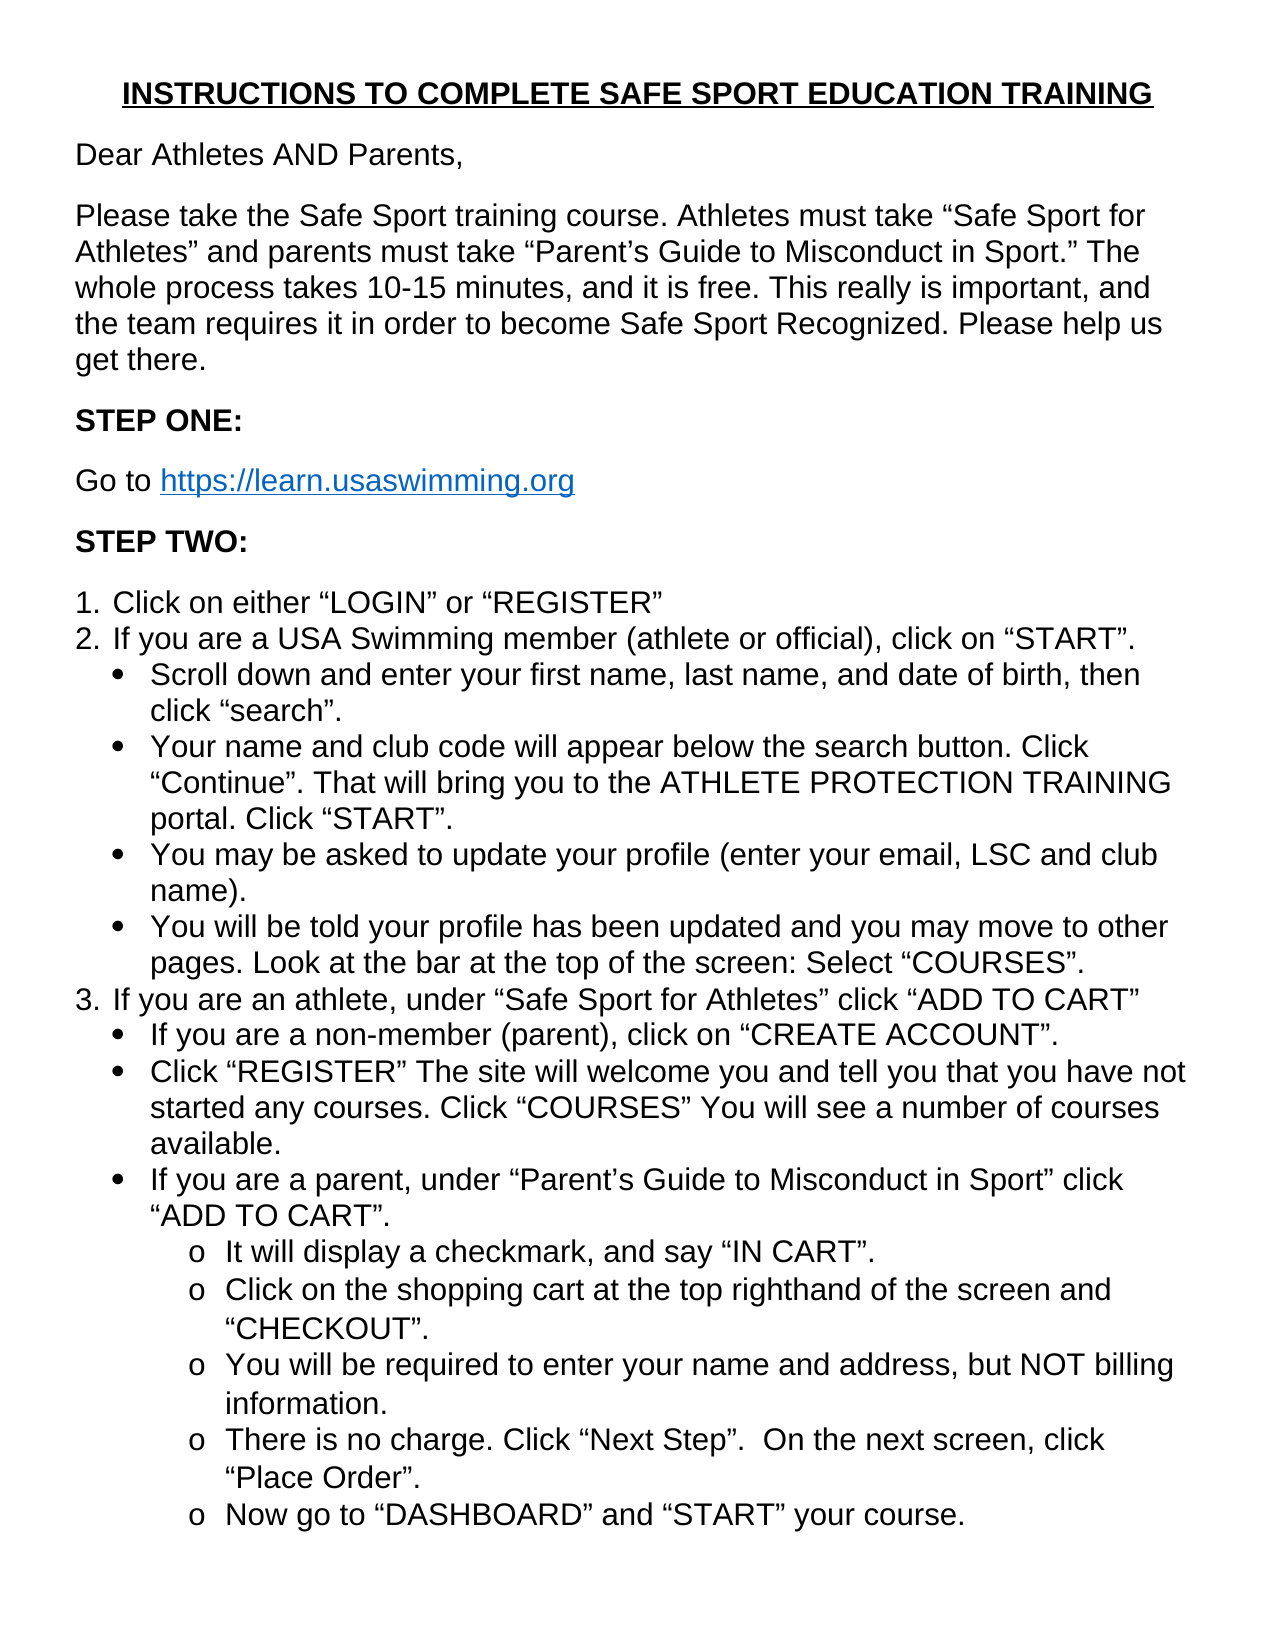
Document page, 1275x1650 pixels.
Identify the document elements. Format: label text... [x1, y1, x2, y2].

list Now go to “DASHBOARD” and “START” your course. [187, 1496, 1200, 1534]
text Please take the Safe Sport training course. Athletes must take “Safe Sport for Athletes” and parents must take “Parent’s Guide to Misconduct in Sport.” The whole process takes 10-15 minutes, and it is free. This really is important, and the team requires it in order to become Safe Sport Recognized. Please help us get there. [75, 197, 1200, 377]
list It will display a checkmark, and say “IN CART”. [187, 1233, 1200, 1271]
text INSTRUCTIONS TO COMPLETE SAFE SPORT EDUCATION TRAINING [75, 75, 1200, 111]
list Click on the shopping cart at the top righthand of the screen and “CHECKOUT”. [187, 1271, 1200, 1346]
text Go to https://learn.usaswimming.org [75, 462, 1200, 498]
list You will be required to enter your name and address, but NOT billing information. [187, 1346, 1200, 1421]
list If you are a USA Swimming member (athlete or official), click on “START”. [75, 620, 1200, 656]
list There is no charge. Click “Next Step”. On the next screen, click “Place Order”. [187, 1421, 1200, 1496]
list Your name and club code will appear below the search button. Click “Continue”. That will bring you to the ATHLETE PROTECTION TRAINING portal. Click “START”. [112, 728, 1200, 836]
list Click “REGISTER” The site will welcome you and tell you that you have not started any courses. Click “COURSES” You will see a number of courses available. [112, 1053, 1200, 1161]
list If you are a non-member (parent), click on “CREATE ACCOUNT”. [112, 1016, 1200, 1053]
list If you are a parent, under “Parent’s Guide to Misconduct in Sport” click “ADD TO CART”. [112, 1161, 1200, 1233]
list You will be told your profile has been updated and you may move to other pages. Look at the bar at the top of the screen: Select “COURSES”. [112, 908, 1200, 981]
list If you are an athlete, under “Safe Sport for Athletes” click “ADD TO CART” [75, 981, 1200, 1016]
list Click on either “LOGIN” or “REGISTER” [75, 584, 1200, 620]
text STEP ONE: [75, 402, 1200, 437]
list You may be asked to update your profile (enter your email, LSC and club name). [112, 836, 1200, 908]
text STEP TWO: [75, 523, 1200, 559]
text Dear Athletes AND Parents, [75, 136, 1200, 172]
list Scroll down and enter your first name, last name, and date of birth, then click “search”. [112, 656, 1200, 728]
